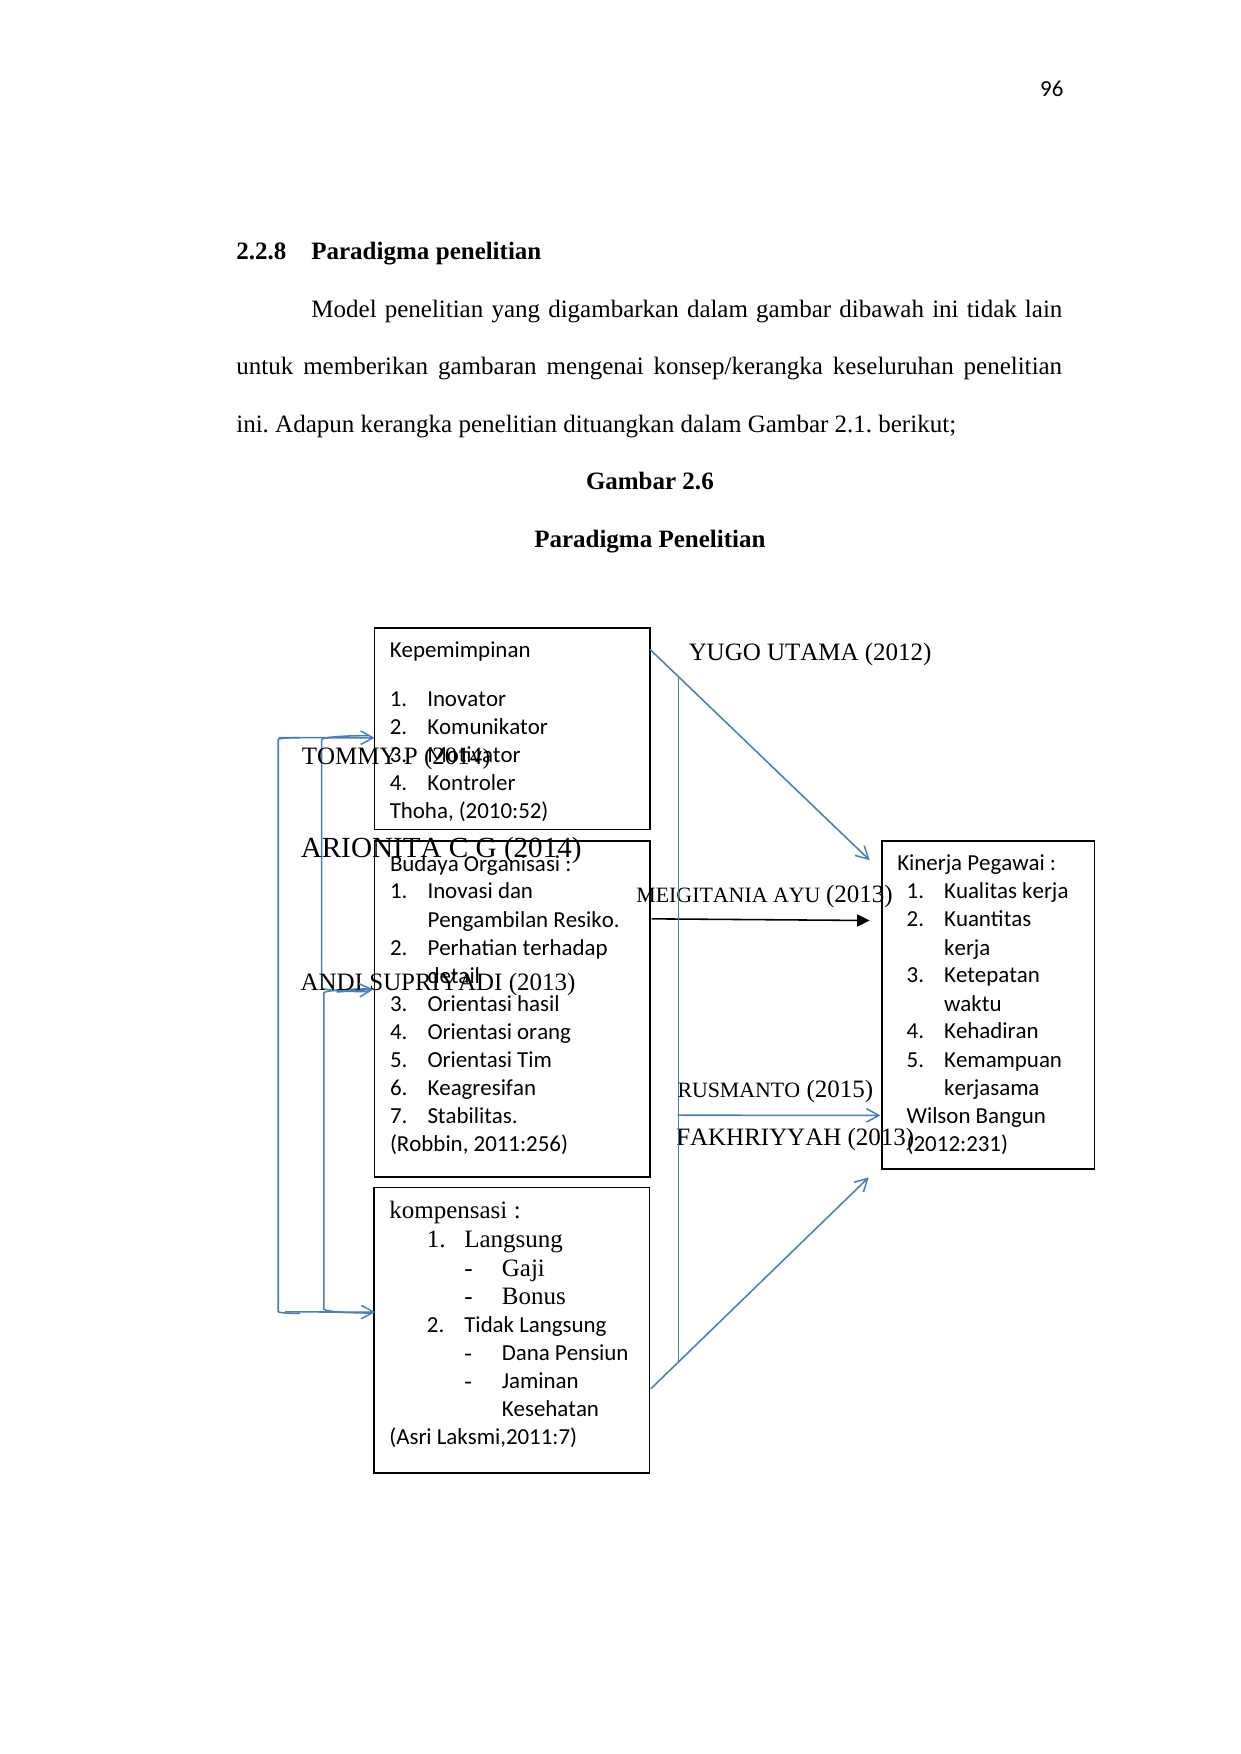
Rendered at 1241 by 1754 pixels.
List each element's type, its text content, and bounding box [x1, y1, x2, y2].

text Paradigma Penelitian [236, 524, 1063, 552]
text 2.2.8 Paradigma penelitian [236, 236, 1063, 265]
text Model penelitian yang digambarkan dalam gambar dibawah ini tidak lain untuk memberikan gambaran mengenai konsep/kerangka keseluruhan penelitian ini. Adapun kerangka penelitian dituangkan dalam Gambar 2.1. berikut; [236, 294, 1063, 437]
text Gambar 2.6 [236, 466, 1063, 495]
